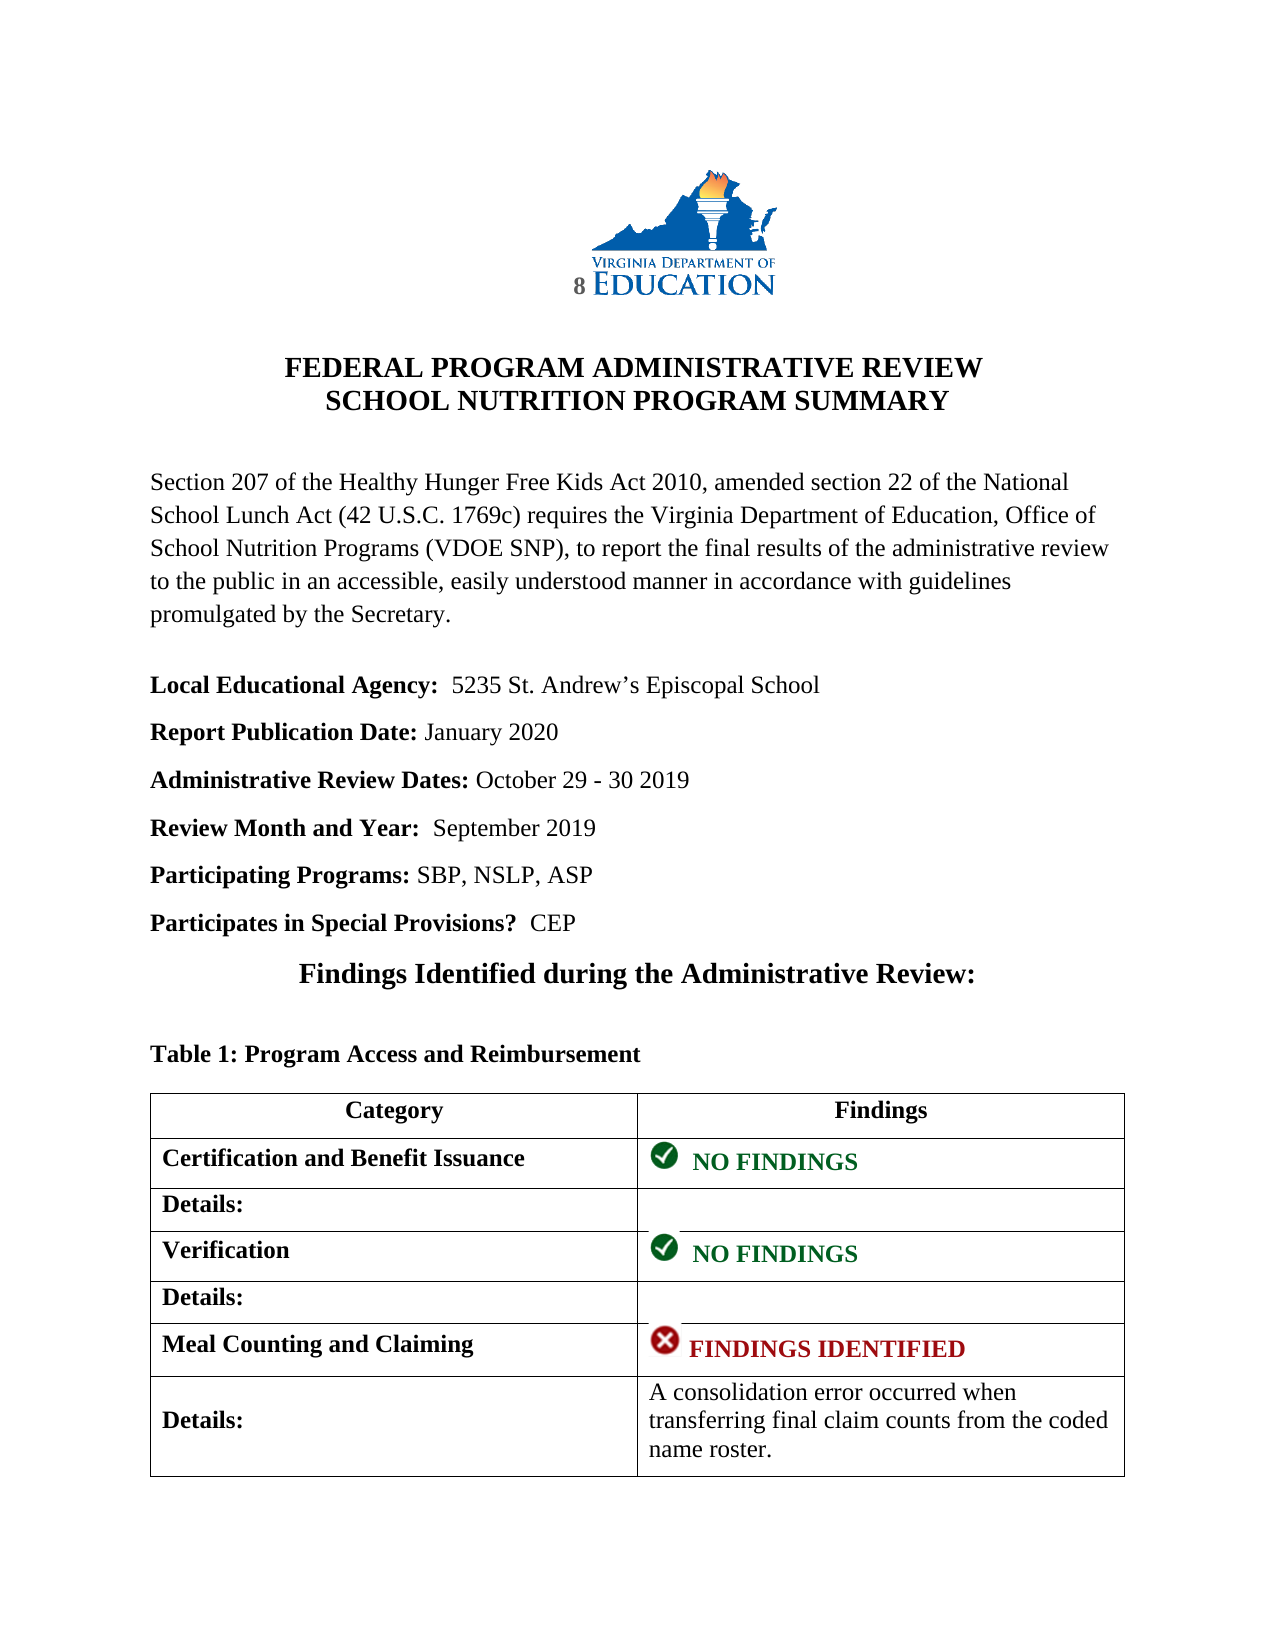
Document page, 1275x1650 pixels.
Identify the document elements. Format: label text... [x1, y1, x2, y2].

table_header Findings [638, 1094, 1124, 1138]
subtitle FEDERAL PROGRAM ADMINISTRATIVE REVIEW SCHOOL NUTRITION PROGRAM SUMMARY [150, 350, 1125, 417]
table_header Category [151, 1094, 637, 1138]
table_cell Meal Counting and Claiming [151, 1324, 637, 1376]
subtitle 8 [150, 170, 1125, 300]
table_cell [638, 1282, 1124, 1323]
table_cell NO FINDINGS [638, 1139, 1124, 1188]
text Administrative Review Dates: October 29 - 30 2019 [150, 765, 1125, 794]
picture [648, 1231, 680, 1263]
picture [591, 170, 777, 295]
text Participates in Special Provisions? CEP [150, 908, 1125, 937]
table_cell Certification and Benefit Issuance [151, 1139, 637, 1188]
table_cell [638, 1189, 1124, 1231]
table_cell FINDINGS IDENTIFIED [638, 1324, 1124, 1376]
table_cell Details: [151, 1282, 637, 1323]
text Section 207 of the Healthy Hunger Free Kids Act 2010, amended section 22 of the National School Lunch Act (42 U.S.C. 1769c) requires the Virginia Department of Education, Office of School Nutrition Programs (VDOE SNP), to report the final results of the administrative review to the public in an accessible, easily understood manner in accordance with guidelines promulgated by the Secretary. [150, 467, 1125, 628]
subtitle Findings Identified during the Administrative Review: [150, 956, 1125, 989]
table_cell Verification [151, 1232, 637, 1281]
text Report Publication Date: January 2020 [150, 717, 1125, 746]
subtitle Table 1: Program Access and Reimbursement [150, 1039, 1125, 1068]
text Participating Programs: SBP, NSLP, ASP [150, 861, 1125, 889]
picture [648, 1139, 680, 1171]
table_cell Details: [151, 1377, 637, 1476]
table_cell A consolidation error occurred when transferring final claim counts from the coded name roster. [638, 1377, 1124, 1476]
table_cell NO FINDINGS [638, 1232, 1124, 1281]
text Local Educational Agency: 5235 St. Andrew’s Episcopal School [150, 670, 1125, 698]
picture [648, 1323, 683, 1358]
text Review Month and Year: September 2019 [150, 813, 1125, 842]
table_cell Details: [151, 1189, 637, 1231]
